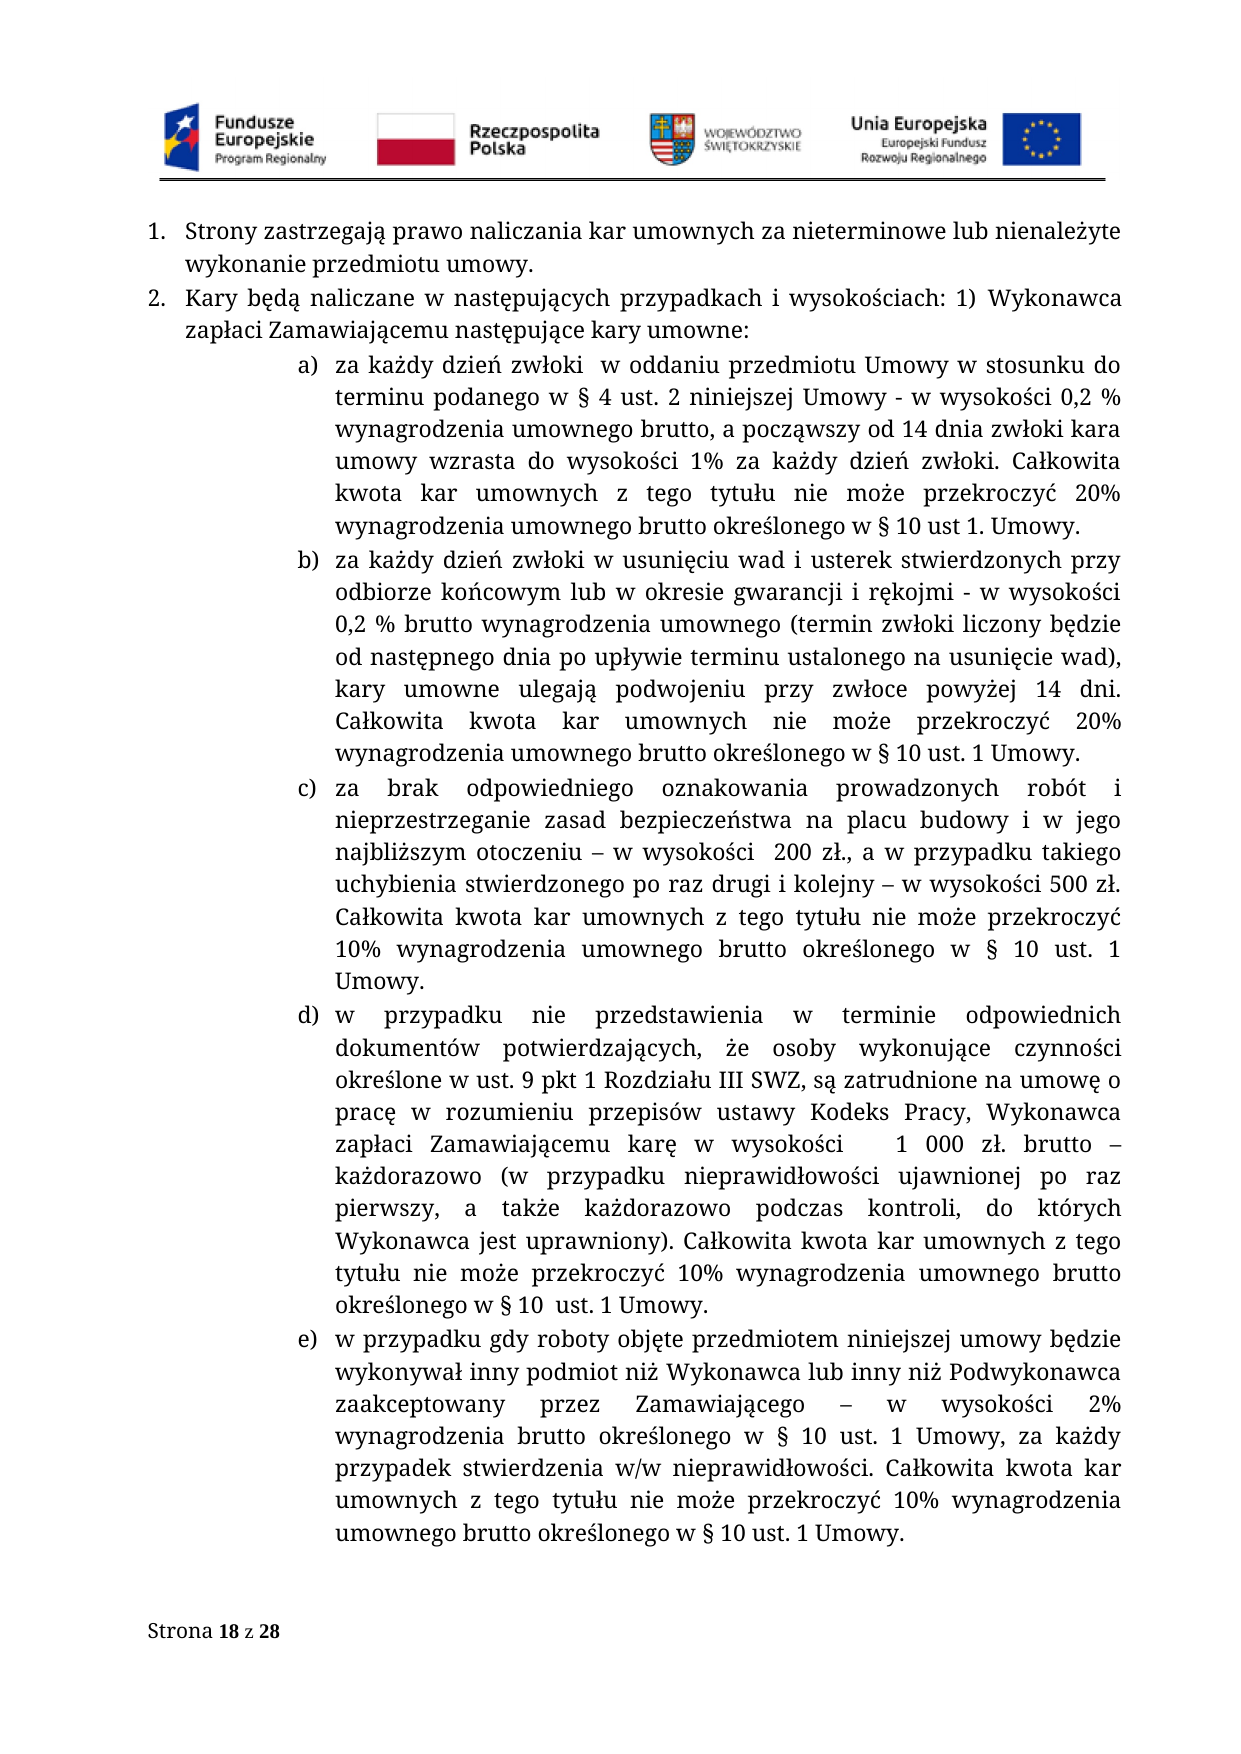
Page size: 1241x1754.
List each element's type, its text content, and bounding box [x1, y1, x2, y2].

list za brak odpowiedniego oznakowania prowadzonych robót i nieprzestrzeganie zasad bezpieczeństwa na placu budowy i w jego najbliższym otoczeniu – w wysokości 200 zł., a w przypadku takiego uchybienia stwierdzonego po raz drugi i kolejny – w wysokości 500 zł. Całkowita kwota kar umownych z tego tytułu nie może przekroczyć 10% wynagrodzenia umownego brutto określonego w § 10 ust. 1 Umowy. [297, 772, 1122, 996]
list za każdy dzień zwłoki w usunięciu wad i usterek stwierdzonych przy odbiorze końcowym lub w okresie gwarancji i rękojmi - w wysokości 0,2 % brutto wynagrodzenia umownego (termin zwłoki liczony będzie od następnego dnia po upływie terminu ustalonego na usunięcie wad), kary umowne ulegają podwojeniu przy zwłoce powyżej 14 dni. Całkowita kwota kar umownych nie może przekroczyć 20% wynagrodzenia umownego brutto określonego w § 10 ust. 1 Umowy. [297, 544, 1122, 768]
picture [147, 77, 1120, 181]
list Strony zastrzegają prawo naliczania kar umownych za nieterminowe lub nienależyte wykonanie przedmiotu umowy. [147, 215, 1122, 279]
list w przypadku nie przedstawienia w terminie odpowiednich dokumentów potwierdzających, że osoby wykonujące czynności określone w ust. 9 pkt 1 Rozdziału III SWZ, są zatrudnione na umowę o pracę w rozumieniu przepisów ustawy Kodeks Pracy, Wykonawca zapłaci Zamawiającemu karę w wysokości 1 000 zł. brutto – każdorazowo (w przypadku nieprawidłowości ujawnionej po raz pierwszy, a także każdorazowo podczas kontroli, do których Wykonawca jest uprawniony). Całkowita kwota kar umownych z tego tytułu nie może przekroczyć 10% wynagrodzenia umownego brutto określonego w § 10 ust. 1 Umowy. [297, 999, 1122, 1320]
list Kary będą naliczane w następujących przypadkach i wysokościach: 1) Wykonawca zapłaci Zamawiającemu następujące kary umowne: [147, 282, 1122, 345]
list za każdy dzień zwłoki w oddaniu przedmiotu Umowy w stosunku do terminu podanego w § 4 ust. 2 niniejszej Umowy - w wysokości 0,2 % wynagrodzenia umownego brutto, a począwszy od 14 dnia zwłoki kara umowy wzrasta do wysokości 1% za każdy dzień zwłoki. Całkowita kwota kar umownych z tego tytułu nie może przekroczyć 20% wynagrodzenia umownego brutto określonego w § 10 ust 1. Umowy. [297, 349, 1122, 541]
list w przypadku gdy roboty objęte przedmiotem niniejszej umowy będzie wykonywał inny podmiot niż Wykonawca lub inny niż Podwykonawca zaakceptowany przez Zamawiającego – w wysokości 2% wynagrodzenia brutto określonego w § 10 ust. 1 Umowy, za każdy przypadek stwierdzenia w/w nieprawidłowości. Całkowita kwota kar umownych z tego tytułu nie może przekroczyć 10% wynagrodzenia umownego brutto określonego w § 10 ust. 1 Umowy. [297, 1323, 1122, 1548]
